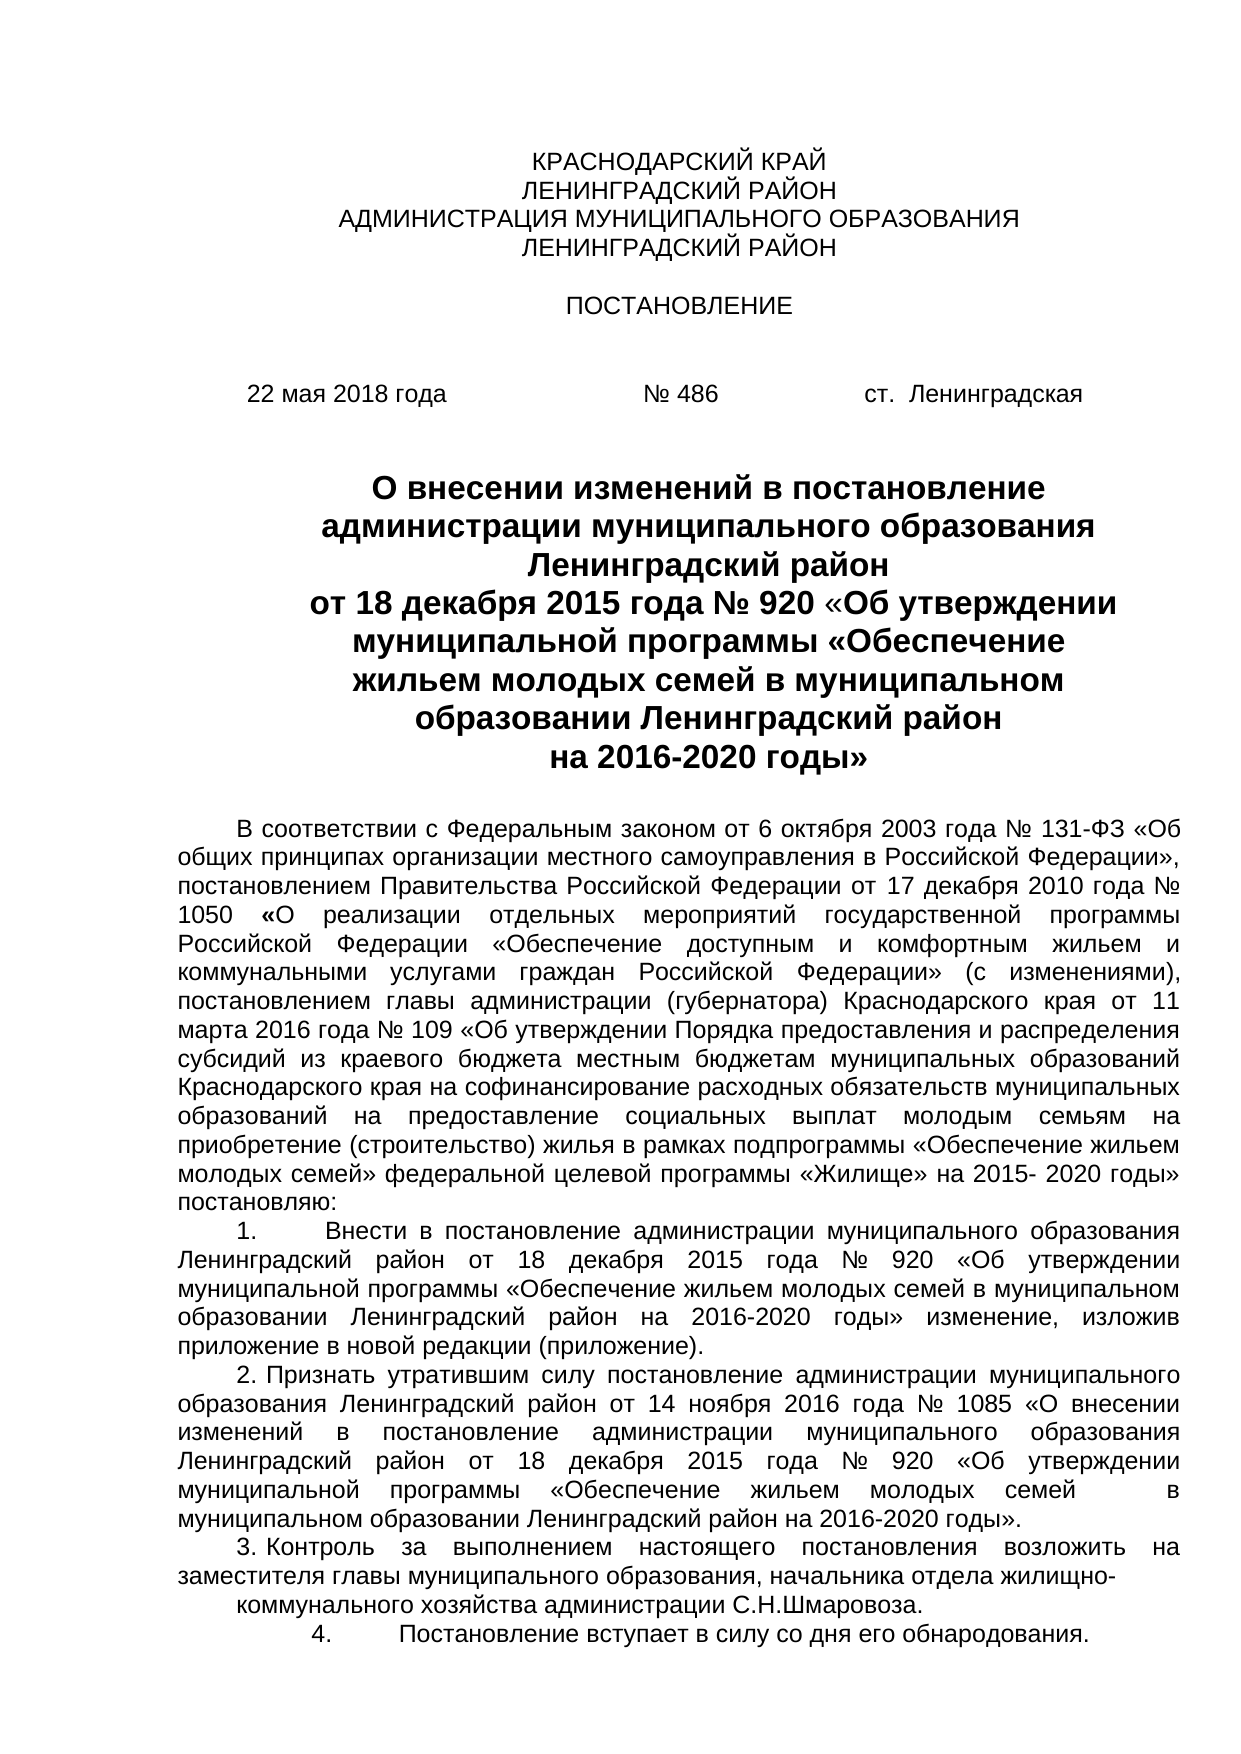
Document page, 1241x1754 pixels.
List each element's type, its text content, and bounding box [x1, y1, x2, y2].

text ЛЕНИНГРАДСКИЙ РАЙОН [177, 176, 1181, 204]
list Признать утратившим силу постановление администрации муниципального образования Ленинградский район от 14 ноября 2016 года № 1085 «О внесении изменений в постановление администрации муниципального образования Ленинградский район от 18 декабря 2015 года № 920 «Об утверждении муниципальной программы «Обеспечение жильем молодых семей в муниципальном образовании Ленинградский район на 2016-2020 годы». [177, 1360, 1181, 1532]
text КРАСНОДАРСКИЙ КРАЙ [177, 147, 1181, 176]
text АДМИНИСТРАЦИЯ МУНИЦИПАЛЬНОГО ОБРАЗОВАНИЯ ЛЕНИНГРАДСКИЙ РАЙОН [177, 204, 1181, 262]
text О внесении изменений в постановление администрации муниципального образования Ленинградский район [295, 468, 1122, 583]
text ПОСТАНОВЛЕНИЕ [177, 291, 1181, 319]
text на 2016-2020 годы» [295, 737, 1122, 775]
text от 18 декабря 2015 года № 920 «Об утверждении муниципальной программы «Обеспечение жильем молодых семей в муниципальном образовании Ленинградский район [295, 583, 1122, 737]
list Внести в постановление администрации муниципального образования Ленинградский район от 18 декабря 2015 года № 920 «Об утверждении муниципальной программы «Обеспечение жильем молодых семей в муниципальном образовании Ленинградский район на 2016-2020 годы» изменение, изложив приложение в новой редакции (приложение). [177, 1216, 1181, 1360]
list Постановление вступает в силу со дня его обнародования. [252, 1619, 1181, 1647]
text В соответствии с Федеральным законом от 6 октября 2003 года № 131-ФЗ «Об общих принципах организации местного самоуправления в Российской Федерации», постановлением Правительства Российской Федерации от 17 декабря 2010 года № 1050 «О реализации отдельных мероприятий государственной программы Российской Федерации «Обеспечение доступным и комфортным жильем и коммунальными услугами граждан Российской Федерации» (с изменениями), постановлением главы администрации (губернатора) Краснодарского края от 11 марта 2016 года № 109 «Об утверждении Порядка предоставления и распределения субсидий из краевого бюджета местным бюджетам муниципальных образований Краснодарского края на софинансирование расходных обязательств муниципальных образований на предоставление социальных выплат молодым семьям на приобретение (строительство) жилья в рамках подпрограммы «Обеспечение жильем молодых семей» федеральной целевой программы «Жилище» на 2015- 2020 годы» постановляю: [177, 814, 1181, 986]
text коммунального хозяйства администрации С.Н.Шмаровоза. [177, 1590, 1181, 1619]
list Контроль за выполнением настоящего постановления возложить на заместителя главы муниципального образования, начальника отдела жилищно- [177, 1532, 1181, 1590]
text 22 мая 2018 года № 486 ст. Ленинградская [177, 379, 1181, 408]
